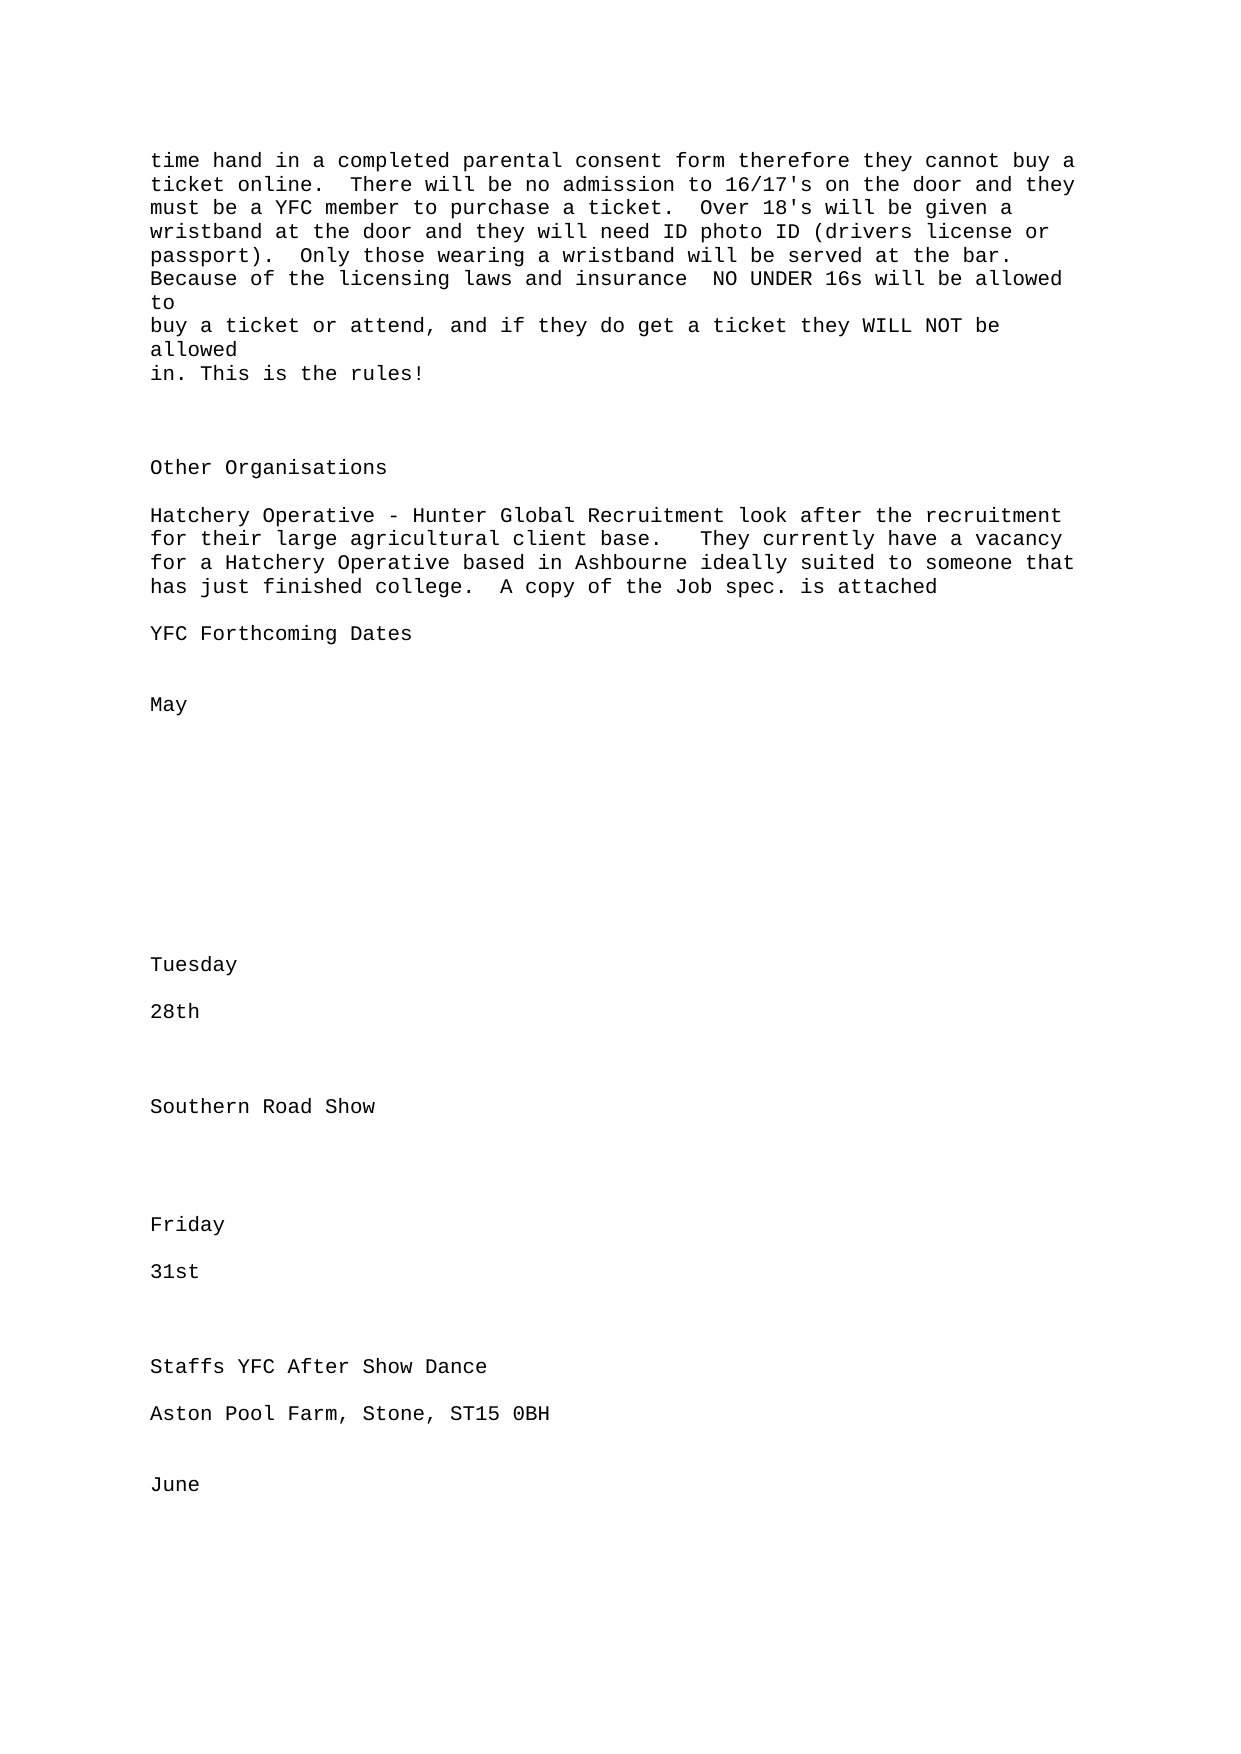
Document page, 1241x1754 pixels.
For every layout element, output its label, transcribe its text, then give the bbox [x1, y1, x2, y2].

text YFC Forthcoming Dates [150, 623, 1090, 647]
text Hatchery Operative - Hunter Global Recruitment look after the recruitment [150, 505, 1090, 528]
text 28th [150, 1001, 1090, 1025]
text has just finished college. A copy of the Job spec. is attached [150, 576, 1090, 599]
text Southern Road Show [150, 1096, 1090, 1119]
text Because of the licensing laws and insurance NO UNDER 16s will be allowed to [150, 268, 1090, 316]
text Friday [150, 1214, 1090, 1238]
text passport). Only those wearing a wristband will be served at the bar. [150, 244, 1090, 268]
text May [150, 694, 1090, 717]
text June [150, 1474, 1090, 1498]
text Tuesday [150, 954, 1090, 978]
text for a Hatchery Operative based in Ashbourne ideally suited to someone that [150, 552, 1090, 576]
text 31st [150, 1261, 1090, 1285]
text buy a ticket or attend, and if they do get a ticket they WILL NOT be allowed [150, 316, 1090, 363]
text Other Organisations [150, 457, 1090, 481]
text for their large agricultural client base. They currently have a vacancy [150, 528, 1090, 552]
text in. This is the rules! [150, 363, 1090, 386]
text must be a YFC member to purchase a ticket. Over 18's will be given a [150, 197, 1090, 221]
text ticket online. There will be no admission to 16/17's on the door and they [150, 174, 1090, 197]
text Aston Pool Farm, Stone, ST15 0BH [150, 1403, 1090, 1427]
text time hand in a completed parental consent form therefore they cannot buy a [150, 150, 1090, 174]
text wristband at the door and they will need ID photo ID (drivers license or [150, 221, 1090, 244]
text Staffs YFC After Show Dance [150, 1356, 1090, 1379]
